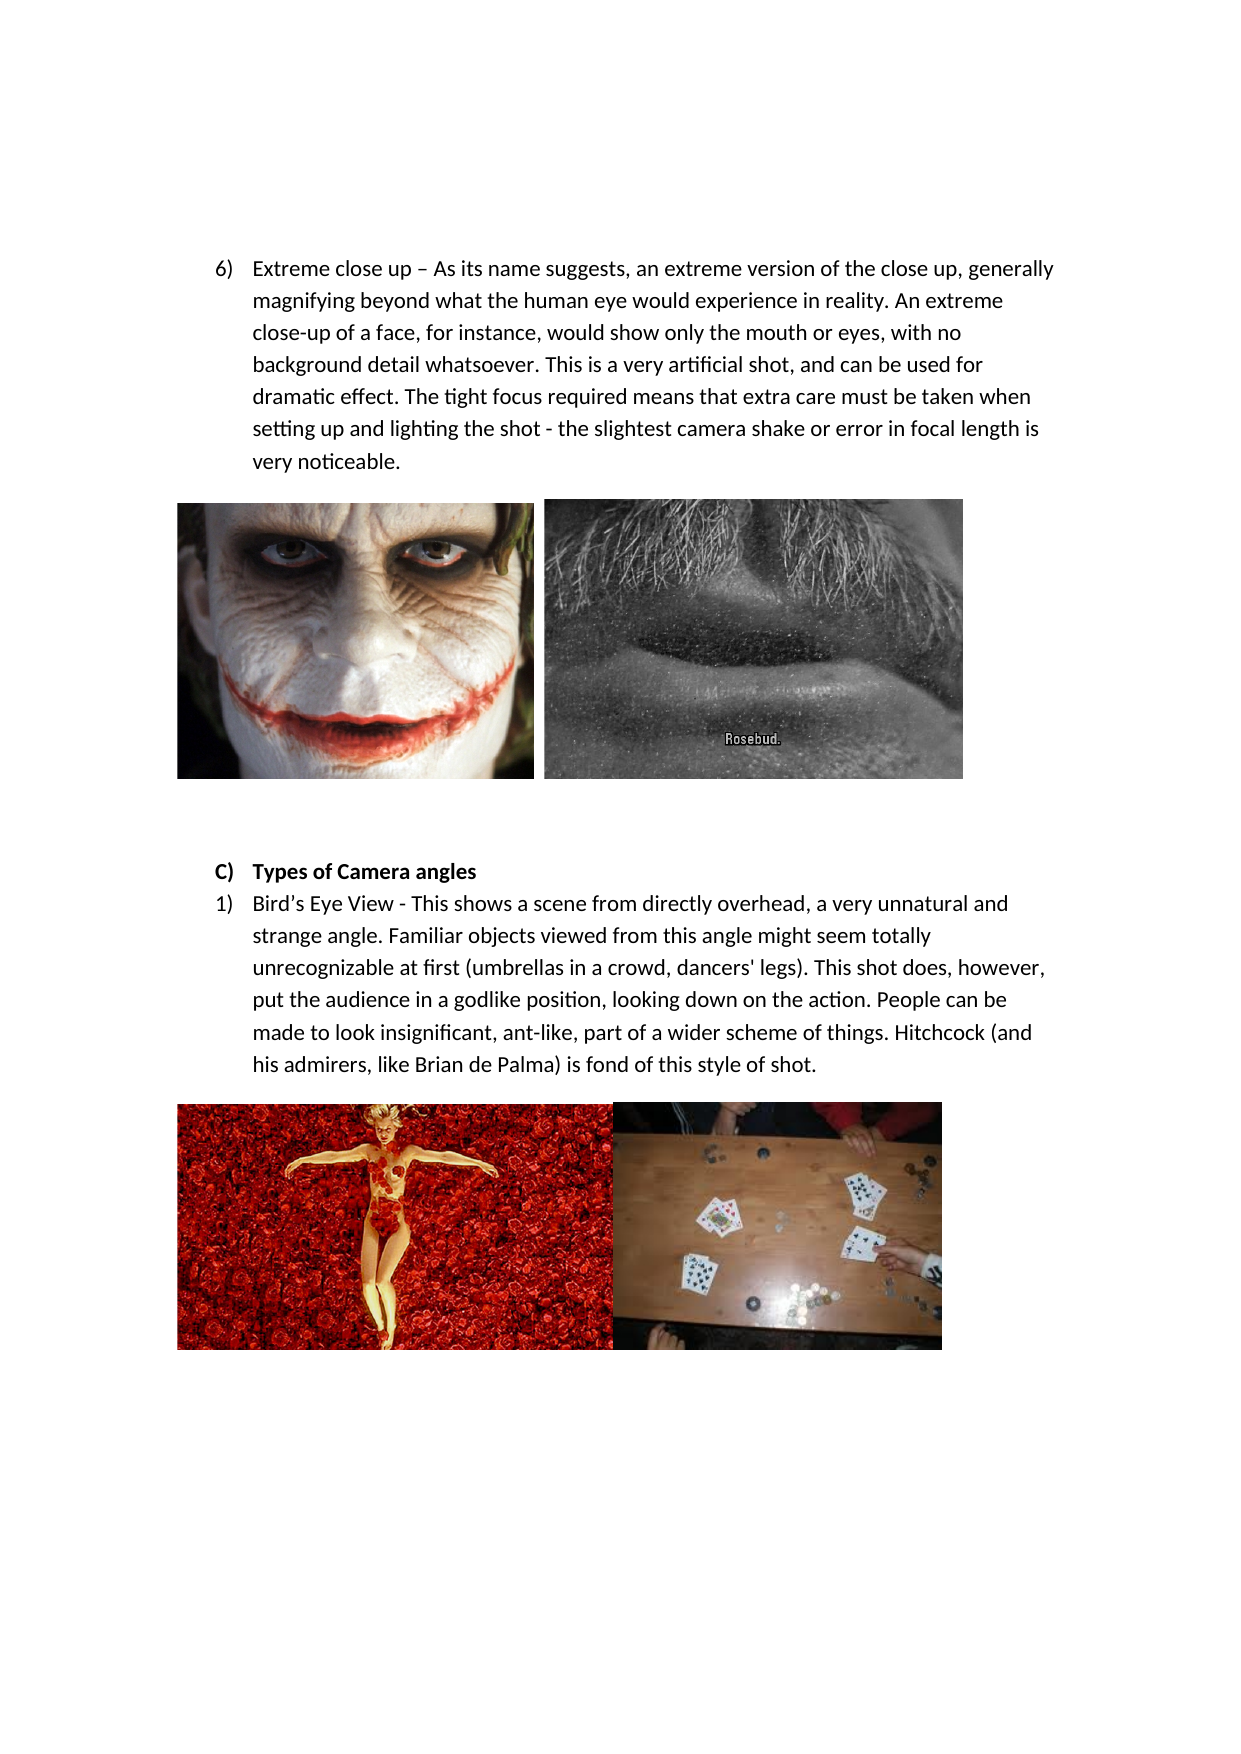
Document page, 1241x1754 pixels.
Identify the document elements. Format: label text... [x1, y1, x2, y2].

list Types of Camera angles [215, 857, 1063, 885]
picture [177, 503, 534, 779]
list Bird’s Eye View - This shows a scene from directly overhead, a very unnatural and strange angle. Familiar objects viewed from this angle might seem totally unrecognizable at first (umbrellas in a crowd, dancers' legs). This shot does, however, put the audience in a godlike position, looking down on the action. People can be made to look insignificant, ant-like, part of a wider scheme of things. Hitchcock (and his admirers, like Brian de Palma) is fond of this style of shot. [215, 889, 1063, 1078]
picture [177, 1102, 942, 1350]
picture [544, 499, 963, 779]
list Extreme close up – As its name suggests, an extreme version of the close up, generally magnifying beyond what the human eye would experience in reality. An extreme close-up of a face, for instance, would show only the mouth or eyes, with no background detail whatsoever. This is a very artificial shot, and can be used for dramatic effect. The tight focus required means that extra care must be taken when setting up and lighting the shot - the slightest camera shake or error in focal length is very noticeable. [215, 254, 1063, 475]
